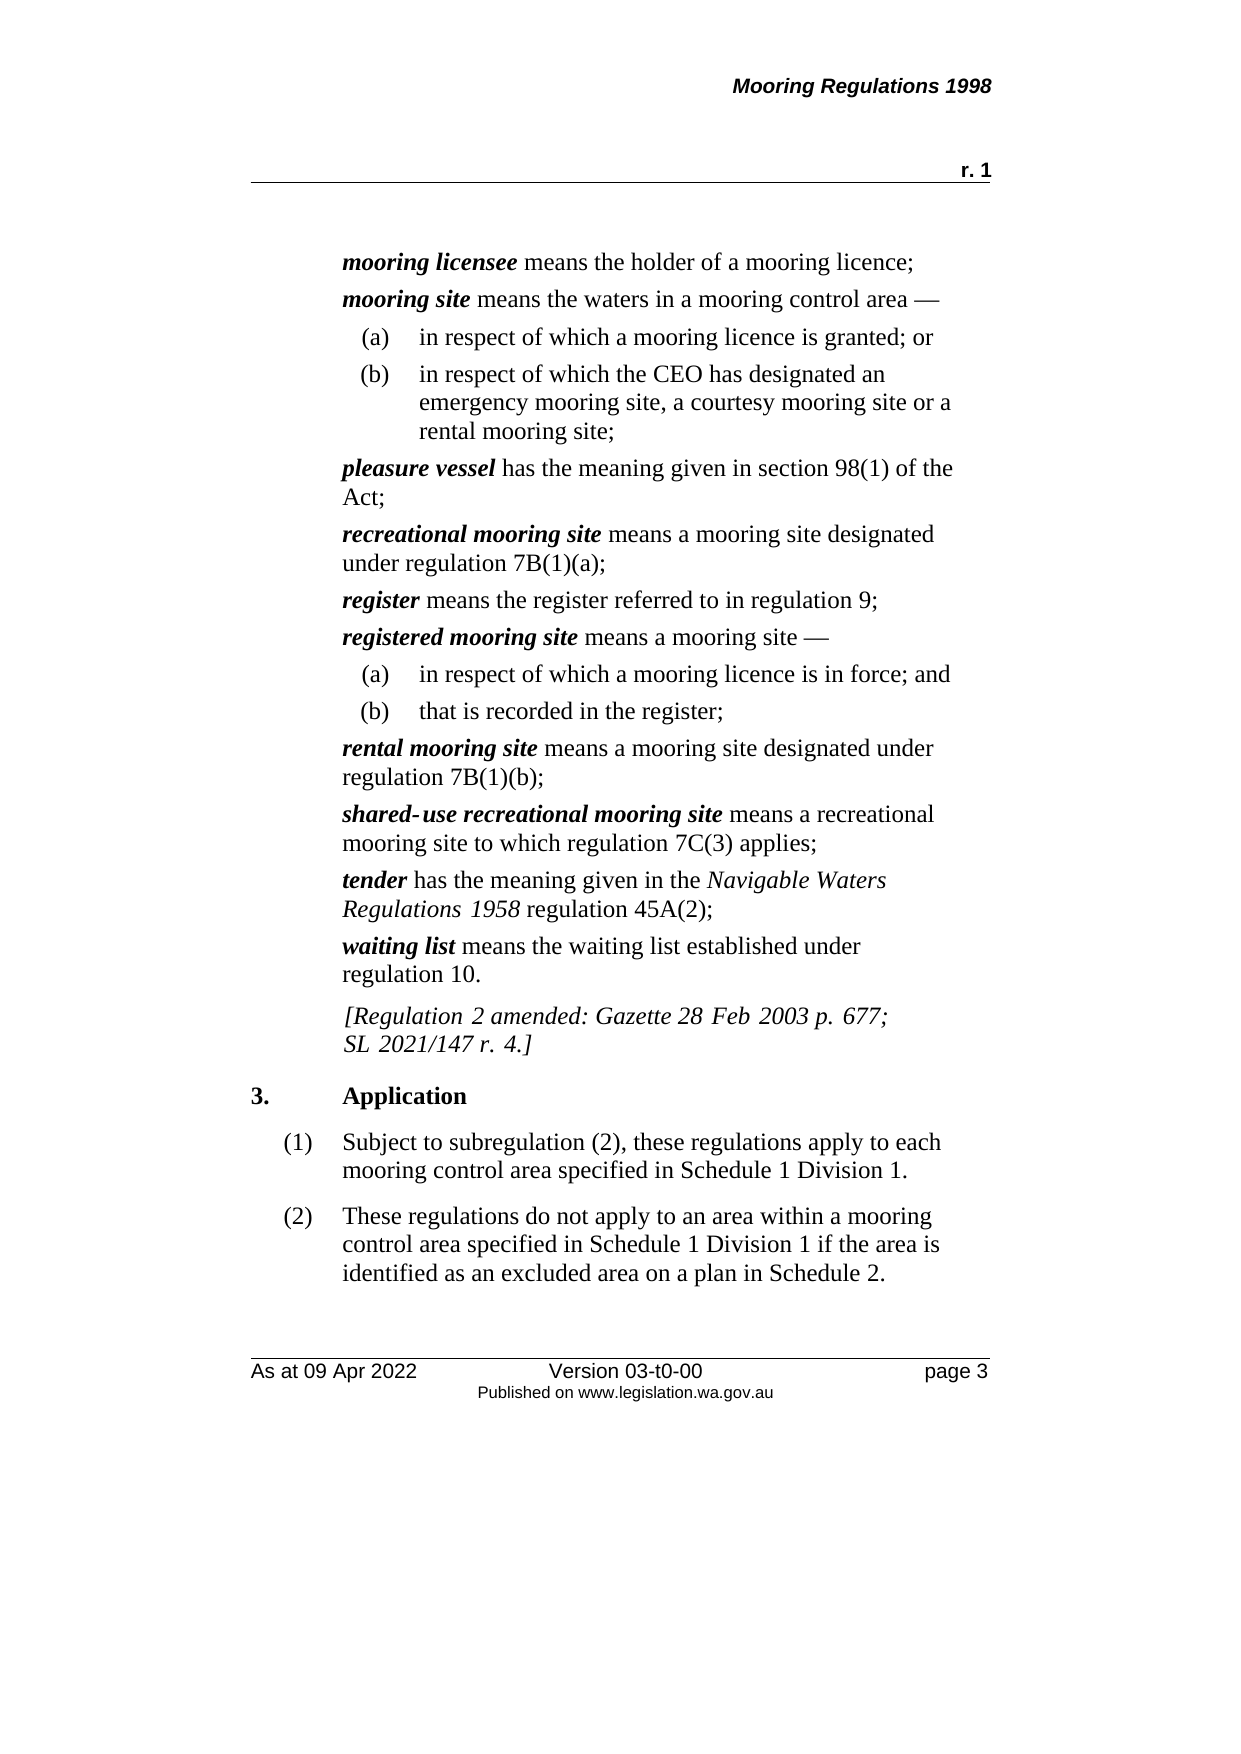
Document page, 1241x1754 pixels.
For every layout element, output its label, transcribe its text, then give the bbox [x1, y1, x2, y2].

text recreational mooring site means a mooring site designated under regulation 7B(1)(a); [251, 519, 990, 577]
text [Regulation 2 amended: Gazette 28 Feb 2003 p. 677; SL 2021/147 r. 4.] [251, 1001, 990, 1058]
text register means the register referred to in regulation 9; [251, 585, 990, 614]
text (b) that is recorded in the register; [251, 696, 990, 725]
text (1) Subject to subregulation (2), these regulations apply to each mooring control area specified in Schedule 1 Division 1. [251, 1127, 990, 1184]
text mooring licensee means the holder of a mooring licence; [251, 247, 990, 276]
text mooring site means the waters in a mooring control area — [251, 284, 990, 313]
text rental mooring site means a mooring site designated under regulation 7B(1)(b); [251, 733, 990, 791]
text registered mooring site means a mooring site — [251, 622, 990, 651]
text shared-use recreational mooring site means a recreational mooring site to which regulation 7C(3) applies; [251, 799, 990, 857]
text (2) These regulations do not apply to an area within a mooring control area specified in Schedule 1 Division 1 if the area is identified as an excluded area on a plan in Schedule 2. [251, 1201, 990, 1287]
text waiting list means the waiting list established under regulation 10. [251, 931, 990, 988]
text (a) in respect of which a mooring licence is in force; and [251, 659, 990, 688]
text tender has the meaning given in the Navigable Waters Regulations 1958 regulation 45A(2); [251, 865, 990, 922]
text (a) in respect of which a mooring licence is granted; or [251, 322, 990, 350]
subtitle 3. Application [251, 1081, 990, 1110]
text pleasure vessel has the meaning given in section 98(1) of the Act; [251, 453, 990, 511]
text (b) in respect of which the CEO has designated an emergency mooring site, a courtesy mooring site or a rental mooring site; [251, 359, 990, 445]
